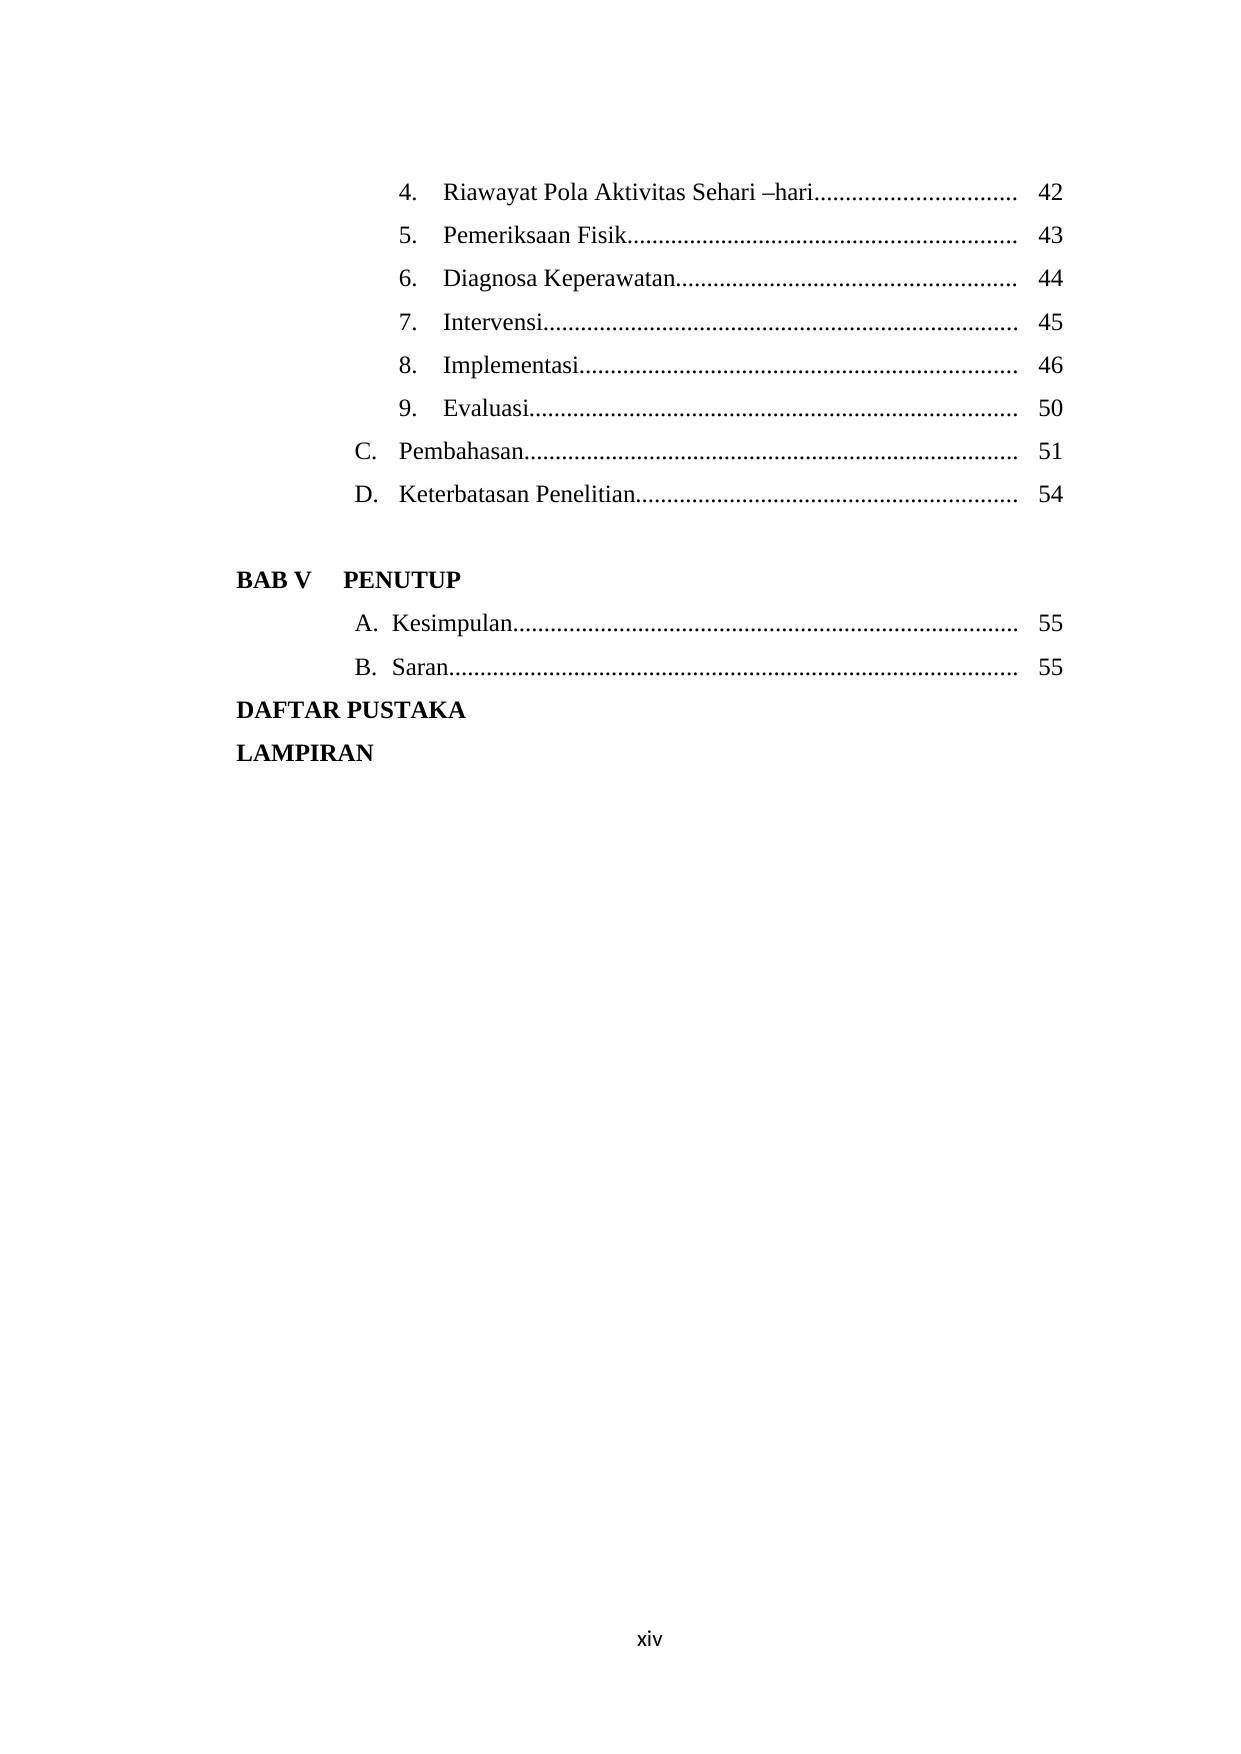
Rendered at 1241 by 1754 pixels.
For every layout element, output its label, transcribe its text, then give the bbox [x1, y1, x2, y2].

list Evaluasi 50 [399, 393, 1063, 422]
list BAB V PENUTUP [236, 565, 1063, 594]
list Diagnosa Keperawatan 44 [399, 263, 1063, 292]
list Pembahasan 51 [354, 436, 1063, 465]
list LAMPIRAN [236, 738, 1063, 767]
list DAFTAR PUSTAKA [236, 695, 1063, 723]
list Intervensi 45 [399, 307, 1063, 335]
list Kesimpulan 55 [354, 608, 1063, 637]
list Riawayat Pola Aktivitas Sehari –hari 42 [399, 177, 1063, 206]
list Keterbatasan Penelitian 54 [354, 479, 1063, 508]
list Pemeriksaan Fisik 43 [399, 220, 1063, 249]
list Saran 55 [354, 652, 1063, 680]
list Implementasi 46 [399, 350, 1063, 378]
